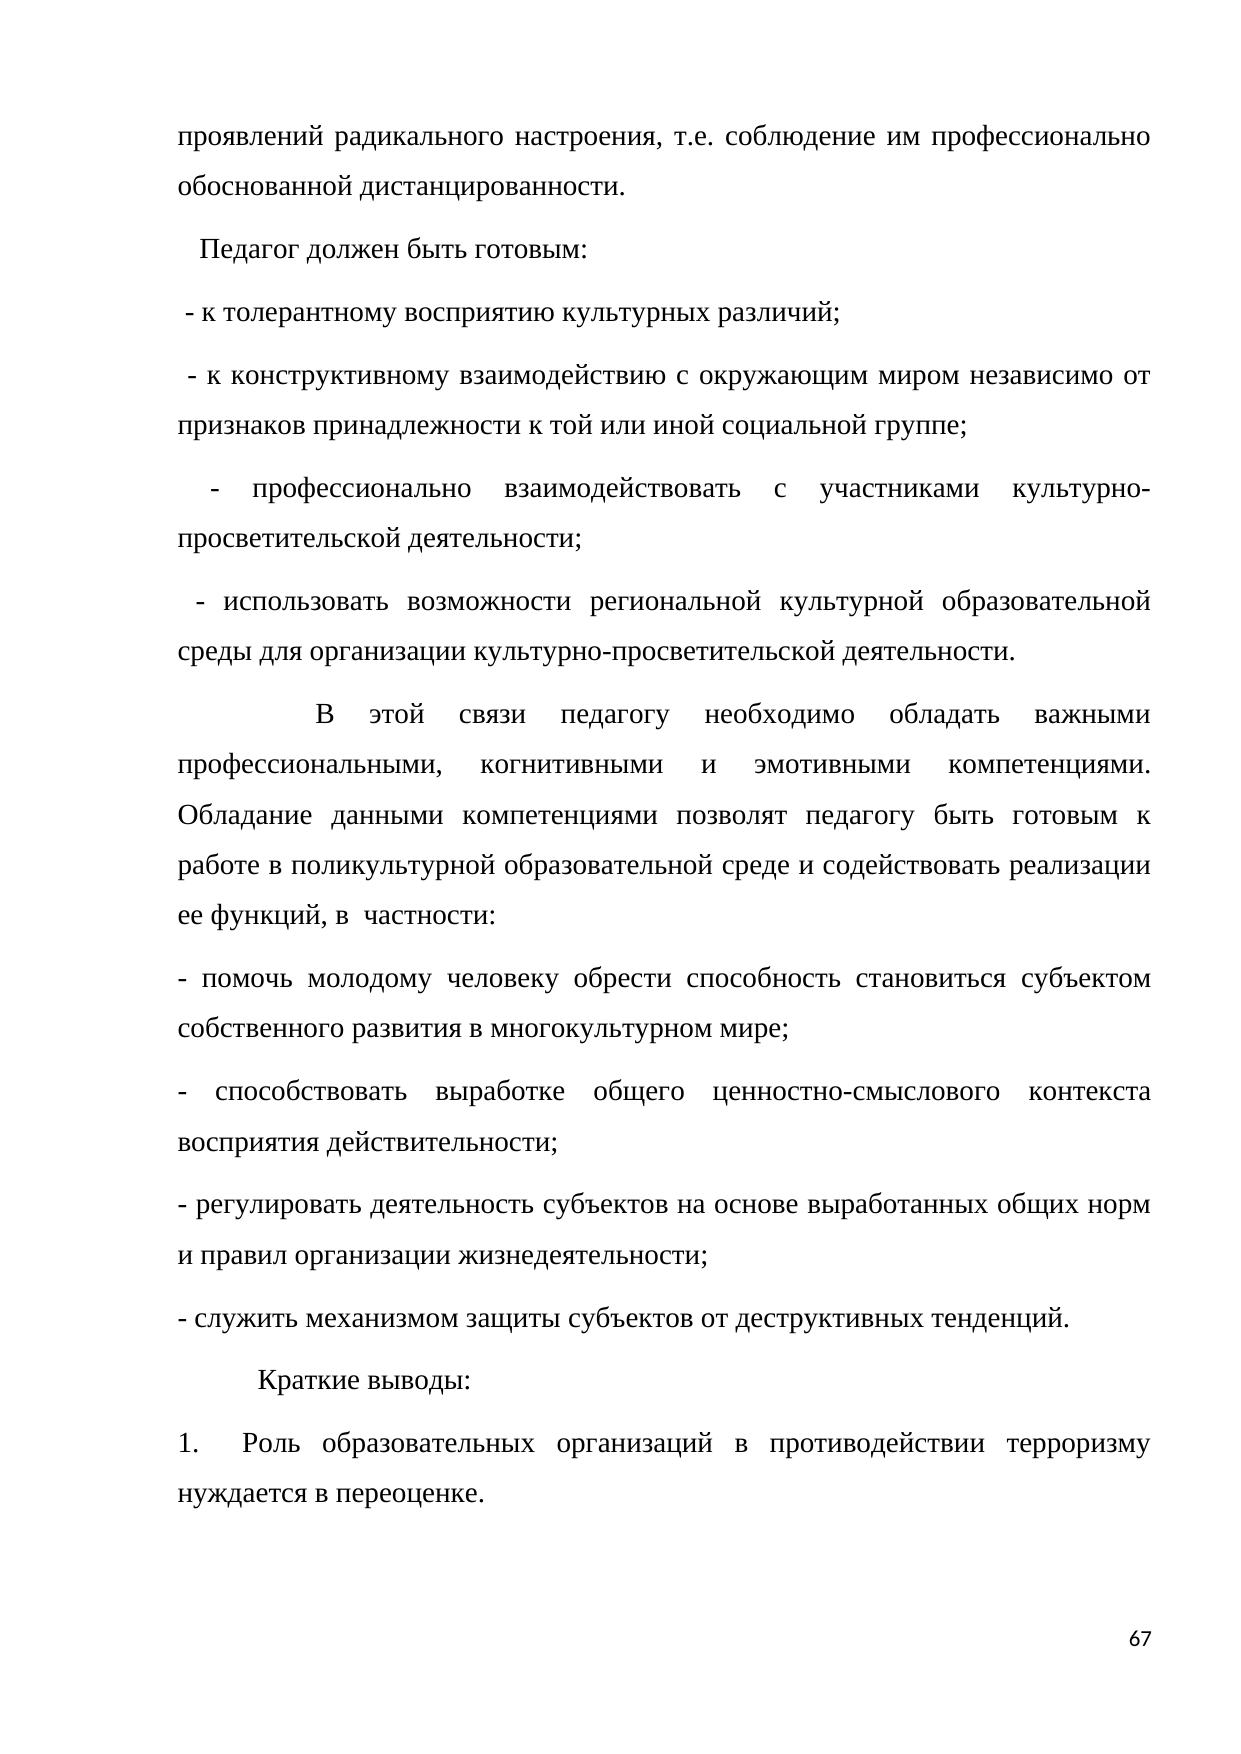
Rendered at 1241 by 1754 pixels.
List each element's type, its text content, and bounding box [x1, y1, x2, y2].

text - помочь молодому человеку обрести способность становиться субъектом собственного развития в многокультурном мире; [177, 960, 1152, 1044]
text - использовать возможности региональной культурной образовательной среды для организации культурно-просветительской деятельности. [177, 583, 1152, 667]
text Педагог должен быть готовым: [177, 231, 1152, 265]
text - регулировать деятельность субъектов на основе выработанных общих норм и правил организации жизнедеятельности; [177, 1187, 1152, 1270]
text - к конструктивному взаимодействию с окружающим миром независимо от признаков принадлежности к той или иной социальной группе; [177, 357, 1152, 441]
text - к толерантному восприятию культурных различий; [177, 294, 1152, 328]
text Краткие выводы: [177, 1362, 1152, 1396]
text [177, 118, 1152, 202]
text - служить механизмом защиты субъектов от деструктивных тенденций. [177, 1300, 1152, 1333]
text - способствовать выработке общего ценностно-смыслового контекста восприятия действительности; [177, 1073, 1152, 1157]
text В этой связи педагогу необходимо обладать важными профессиональными, когнитивными и эмотивными компетенциями. Обладание данными компетенциями позволят педагогу быть готовым к работе в поликультурной образовательной среде и содействовать реализации ее функций, в частности: [177, 696, 1152, 931]
text - профессионально взаимодействовать с участниками культурно- просветительской деятельности; [177, 470, 1152, 554]
text 1. Роль образовательных организаций в противодействии терроризму нуждается в переоценке. [177, 1425, 1152, 1509]
